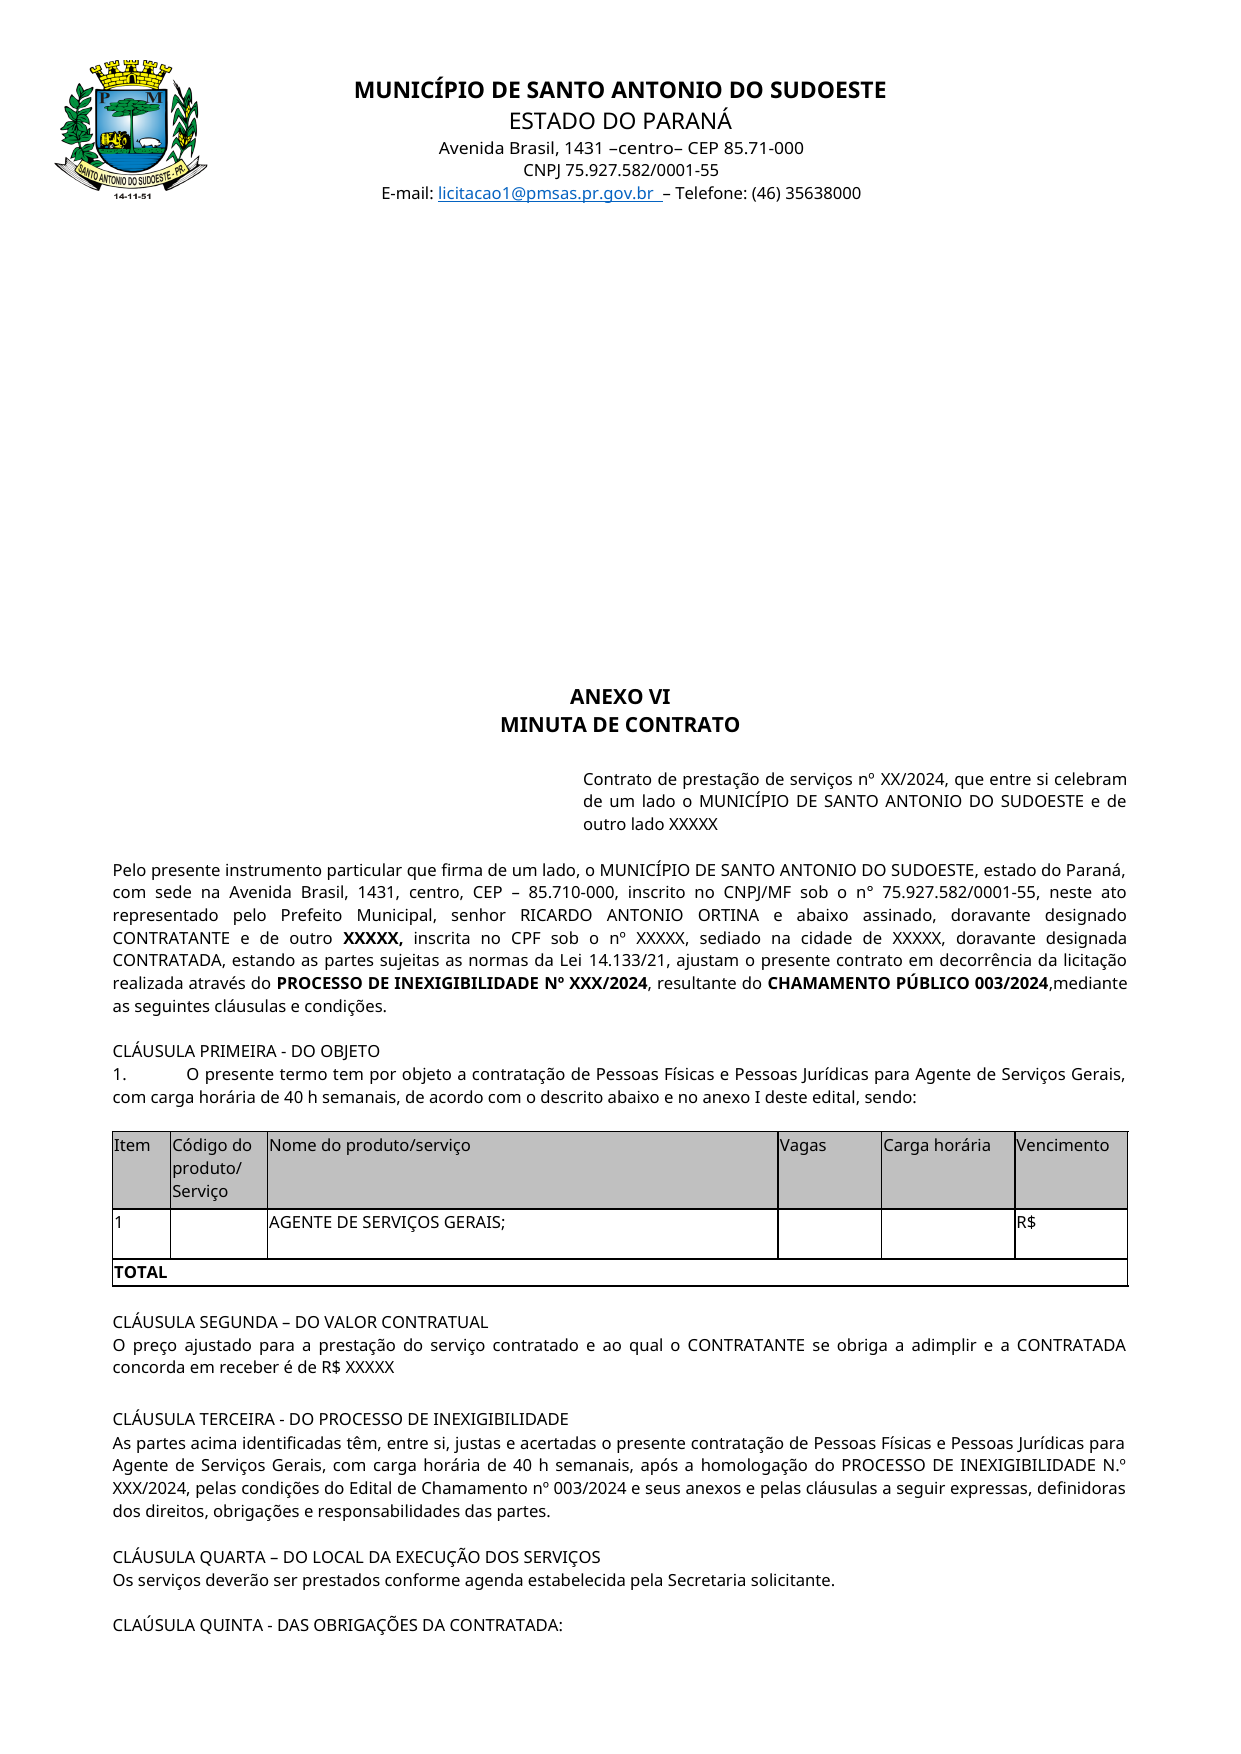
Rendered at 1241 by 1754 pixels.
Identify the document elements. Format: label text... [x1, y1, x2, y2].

table_header Nome do produto/serviço [268, 1132, 777, 1208]
text O preço ajustado para a prestação do serviço contratado e ao qual o CONTRATANTE se obriga a adimplir e a CONTRATADA concorda em receber é de R$ XXXXX [112, 1333, 1128, 1379]
table_cell AGENTE DE SERVIÇOS GERAIS; [268, 1210, 777, 1258]
picture [54, 60, 208, 199]
table_header Carga horária [882, 1132, 1014, 1208]
text CLÁUSULA PRIMEIRA - DO OBJETO [112, 1040, 1128, 1063]
text CLÁUSULA TERCEIRA - DO PROCESSO DE INEXIGIBILIDADE [112, 1407, 1128, 1430]
text Contrato de prestação de serviços nº XX/2024, que entre si celebram de um lado o MUNICÍPIO DE SANTO ANTONIO DO SUDOESTE e de outro lado XXXXX [583, 767, 1128, 836]
text CLAÚSULA QUINTA - DAS OBRIGAÇÕES DA CONTRATADA: [112, 1614, 1128, 1637]
table_cell TOTAL [113, 1260, 1127, 1285]
text Pelo presente instrumento particular que firma de um lado, o MUNICÍPIO DE SANTO ANTONIO DO SUDOESTE, estado do Paraná, com sede na Avenida Brasil, 1431, centro, CEP – 85.710-000, inscrito no CNPJ/MF sob o n° 75.927.582/0001-55, neste ato representado pelo Prefeito Municipal, senhor RICARDO ANTONIO ORTINA e abaixo assinado, doravante designado CONTRATANTE e de outro XXXXX, inscrita no CPF sob o nº XXXXX, sediado na cidade de XXXXX, doravante designada CONTRATADA, estando as partes sujeitas as normas da Lei 14.133/21, ajustam o presente contrato em decorrência da licitação realizada através do PROCESSO DE INEXIGIBILIDADE Nº XXX/2024, resultante do CHAMAMENTO PÚBLICO 003/2024,mediante as seguintes cláusulas e condições. [112, 858, 1128, 1017]
table_header Item [113, 1132, 170, 1208]
table_cell [171, 1210, 267, 1258]
table_header Código do produto/ Serviço [171, 1132, 267, 1208]
text CLÁUSULA SEGUNDA – DO VALOR CONTRATUAL [112, 1311, 1128, 1333]
table_cell [882, 1210, 1014, 1258]
text ANEXO VI [112, 682, 1128, 711]
text As partes acima identificadas têm, entre si, justas e acertadas o presente contratação de Pessoas Físicas e Pessoas Jurídicas para Agente de Serviços Gerais, com carga horária de 40 h semanais, após a homologação do PROCESSO DE INEXIGIBILIDADE N.º XXX/2024, pelas condições do Edital de Chamamento nº 003/2024 e seus anexos e pelas cláusulas a seguir expressas, definidoras dos direitos, obrigações e responsabilidades das partes. [112, 1431, 1128, 1522]
table_header Vagas [779, 1132, 881, 1208]
table_cell R$ [1016, 1210, 1127, 1258]
list O presente termo tem por objeto a contratação de Pessoas Físicas e Pessoas Jurídicas para Agente de Serviços Gerais, com carga horária de 40 h semanais, de acordo com o descrito abaixo e no anexo I deste edital, sendo: [112, 1063, 1128, 1108]
text CLÁUSULA QUARTA – DO LOCAL DA EXECUÇÃO DOS SERVIÇOS [112, 1546, 1128, 1568]
text MINUTA DE CONTRATO [112, 711, 1128, 739]
text Os serviços deverão ser prestados conforme agenda estabelecida pela Secretaria solicitante. [112, 1568, 1128, 1591]
table_cell 1 [113, 1210, 170, 1258]
table_cell [779, 1210, 881, 1258]
table_header Vencimento [1016, 1132, 1127, 1208]
